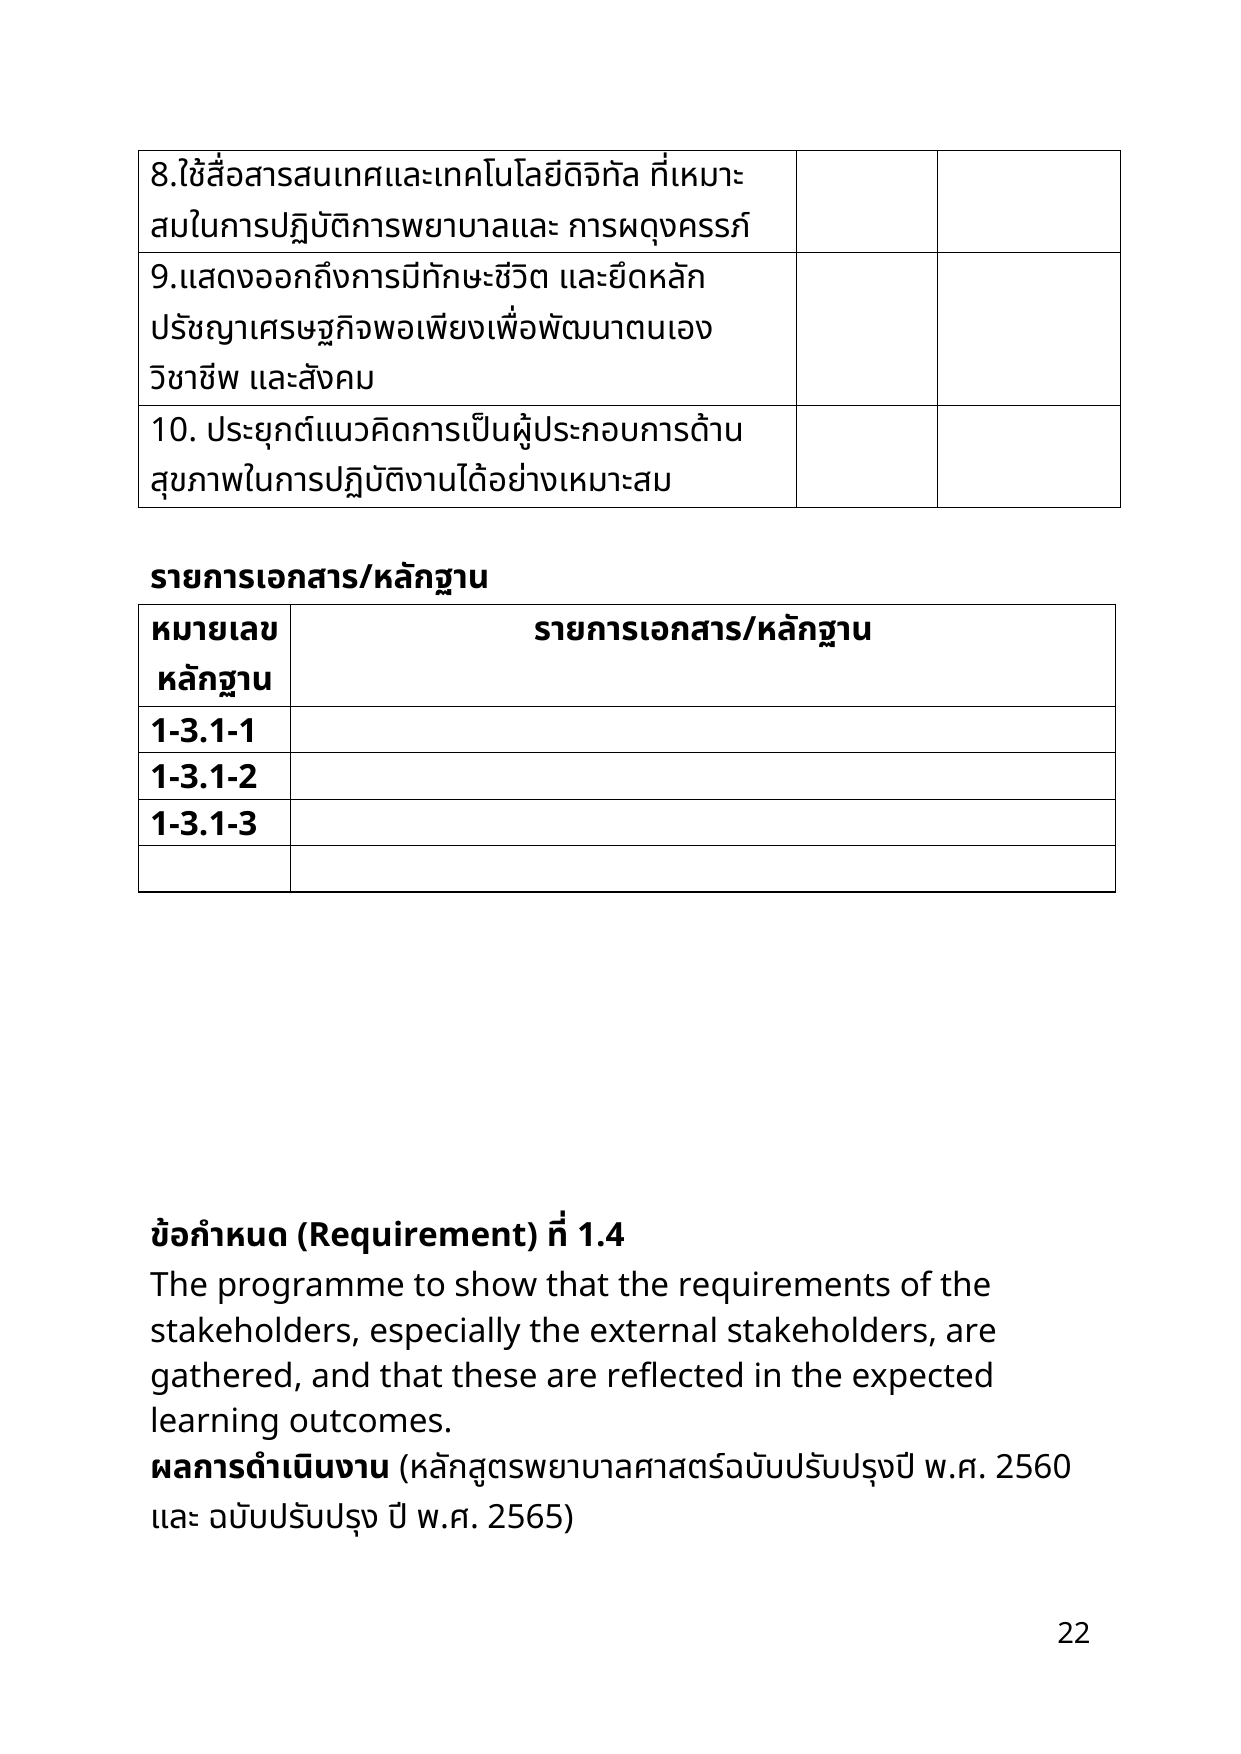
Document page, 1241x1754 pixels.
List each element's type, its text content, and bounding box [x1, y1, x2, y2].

table_header หมายเลขหลักฐาน [139, 605, 290, 706]
table_cell [291, 753, 1115, 798]
table_cell [797, 253, 937, 404]
table_cell 1-3.1-3 [139, 800, 290, 845]
table_cell [291, 800, 1115, 845]
table_cell [291, 707, 1115, 752]
table_cell [938, 406, 1120, 507]
text รายการเอกสาร/หลักฐาน [150, 553, 1090, 604]
text ข้อกำหนด (Requirement) ที่ 1.4 [150, 1210, 1090, 1261]
table_cell [291, 846, 1115, 891]
table_header รายการเอกสาร/หลักฐาน [291, 605, 1115, 706]
table_cell [139, 846, 290, 891]
table_cell 8.ใช้สื่อสารสนเทศและเทคโนโลยีดิจิทัล ที่เหมาะสมในการปฏิบัติการพยาบาลและ การผดุงครรภ์ [139, 151, 796, 252]
table_cell 10. ประยุกต์แนวคิดการเป็นผู้ประกอบการด้านสุขภาพในการปฏิบัติงานได้อย่างเหมาะสม [139, 406, 796, 507]
table_cell 1-3.1-2 [139, 753, 290, 798]
table_cell [797, 151, 937, 252]
text The programme to show that the requirements of the stakeholders, especially the external stakeholders, are gathered, and that these are reflected in the expected learning outcomes. [150, 1261, 1090, 1443]
table_cell [797, 406, 937, 507]
table_cell 9.แสดงออกถึงการมีทักษะชีวิต และยึดหลักปรัชญาเศรษฐกิจพอเพียงเพื่อพัฒนาตนเอง วิชาชีพ และสังคม [139, 253, 796, 404]
table_cell [938, 151, 1120, 252]
text ผลการดำเนินงาน (หลักสูตรพยาบาลศาสตร์ฉบับปรับปรุงปี พ.ศ. 2560 และ ฉบับปรับปรุง ปี พ.ศ. 2565) [150, 1443, 1090, 1544]
table_cell 1-3.1-1 [139, 707, 290, 752]
table_cell [938, 253, 1120, 404]
